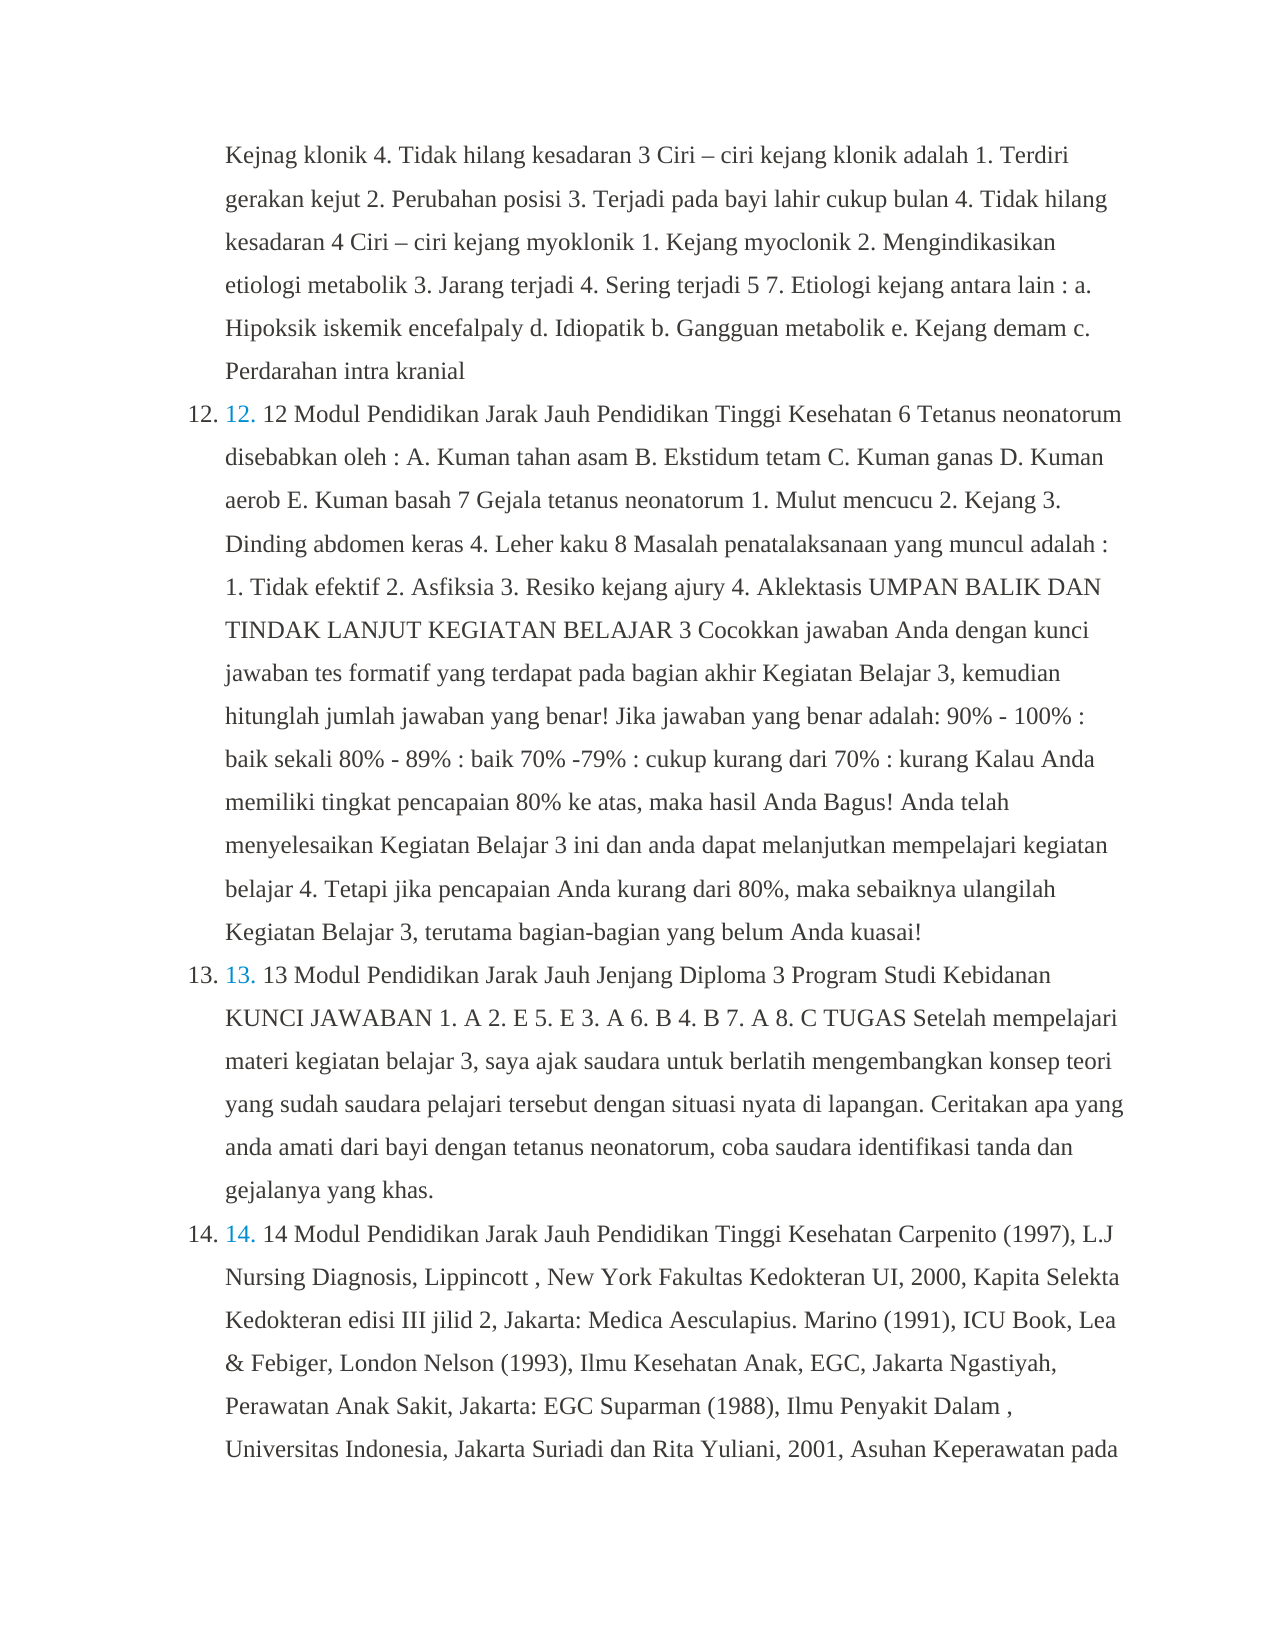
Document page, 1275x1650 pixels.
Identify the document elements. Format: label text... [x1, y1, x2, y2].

list 13. 13 Modul Pendidikan Jarak Jauh Jenjang Diploma 3 Program Studi Kebidanan KUNCI JAWABAN 1. A 2. E 5. E 3. A 6. B 4. B 7. A 8. C TUGAS Setelah mempelajari materi kegiatan belajar 3, saya ajak saudara untuk berlatih mengembangkan konsep teori yang sudah saudara pelajari tersebut dengan situasi nyata di lapangan. Ceritakan apa yang anda amati dari bayi dengan tetanus neonatorum, coba saudara identifikasi tanda dan gejalanya yang khas. [187, 960, 1125, 1204]
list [187, 141, 1125, 385]
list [187, 1219, 1125, 1463]
list 12. 12 Modul Pendidikan Jarak Jauh Pendidikan Tinggi Kesehatan 6 Tetanus neonatorum disebabkan oleh : A. Kuman tahan asam B. Ekstidum tetam C. Kuman ganas D. Kuman aerob E. Kuman basah 7 Gejala tetanus neonatorum 1. Mulut mencucu 2. Kejang 3. Dinding abdomen keras 4. Leher kaku 8 Masalah penatalaksanaan yang muncul adalah : 1. Tidak efektif 2. Asfiksia 3. Resiko kejang ajury 4. Aklektasis UMPAN BALIK DAN TINDAK LANJUT KEGIATAN BELAJAR 3 Cocokkan jawaban Anda dengan kunci jawaban tes formatif yang terdapat pada bagian akhir Kegiatan Belajar 3, kemudian hitunglah jumlah jawaban yang benar! Jika jawaban yang benar adalah: 90% - 100% : baik sekali 80% - 89% : baik 70% -79% : cukup kurang dari 70% : kurang Kalau Anda memiliki tingkat pencapaian 80% ke atas, maka hasil Anda Bagus! Anda telah menyelesaikan Kegiatan Belajar 3 ini dan anda dapat melanjutkan mempelajari kegiatan belajar 4. Tetapi jika pencapaian Anda kurang dari 80%, maka sebaiknya ulangilah Kegiatan Belajar 3, terutama bagian-bagian yang belum Anda kuasai! [187, 399, 1125, 946]
